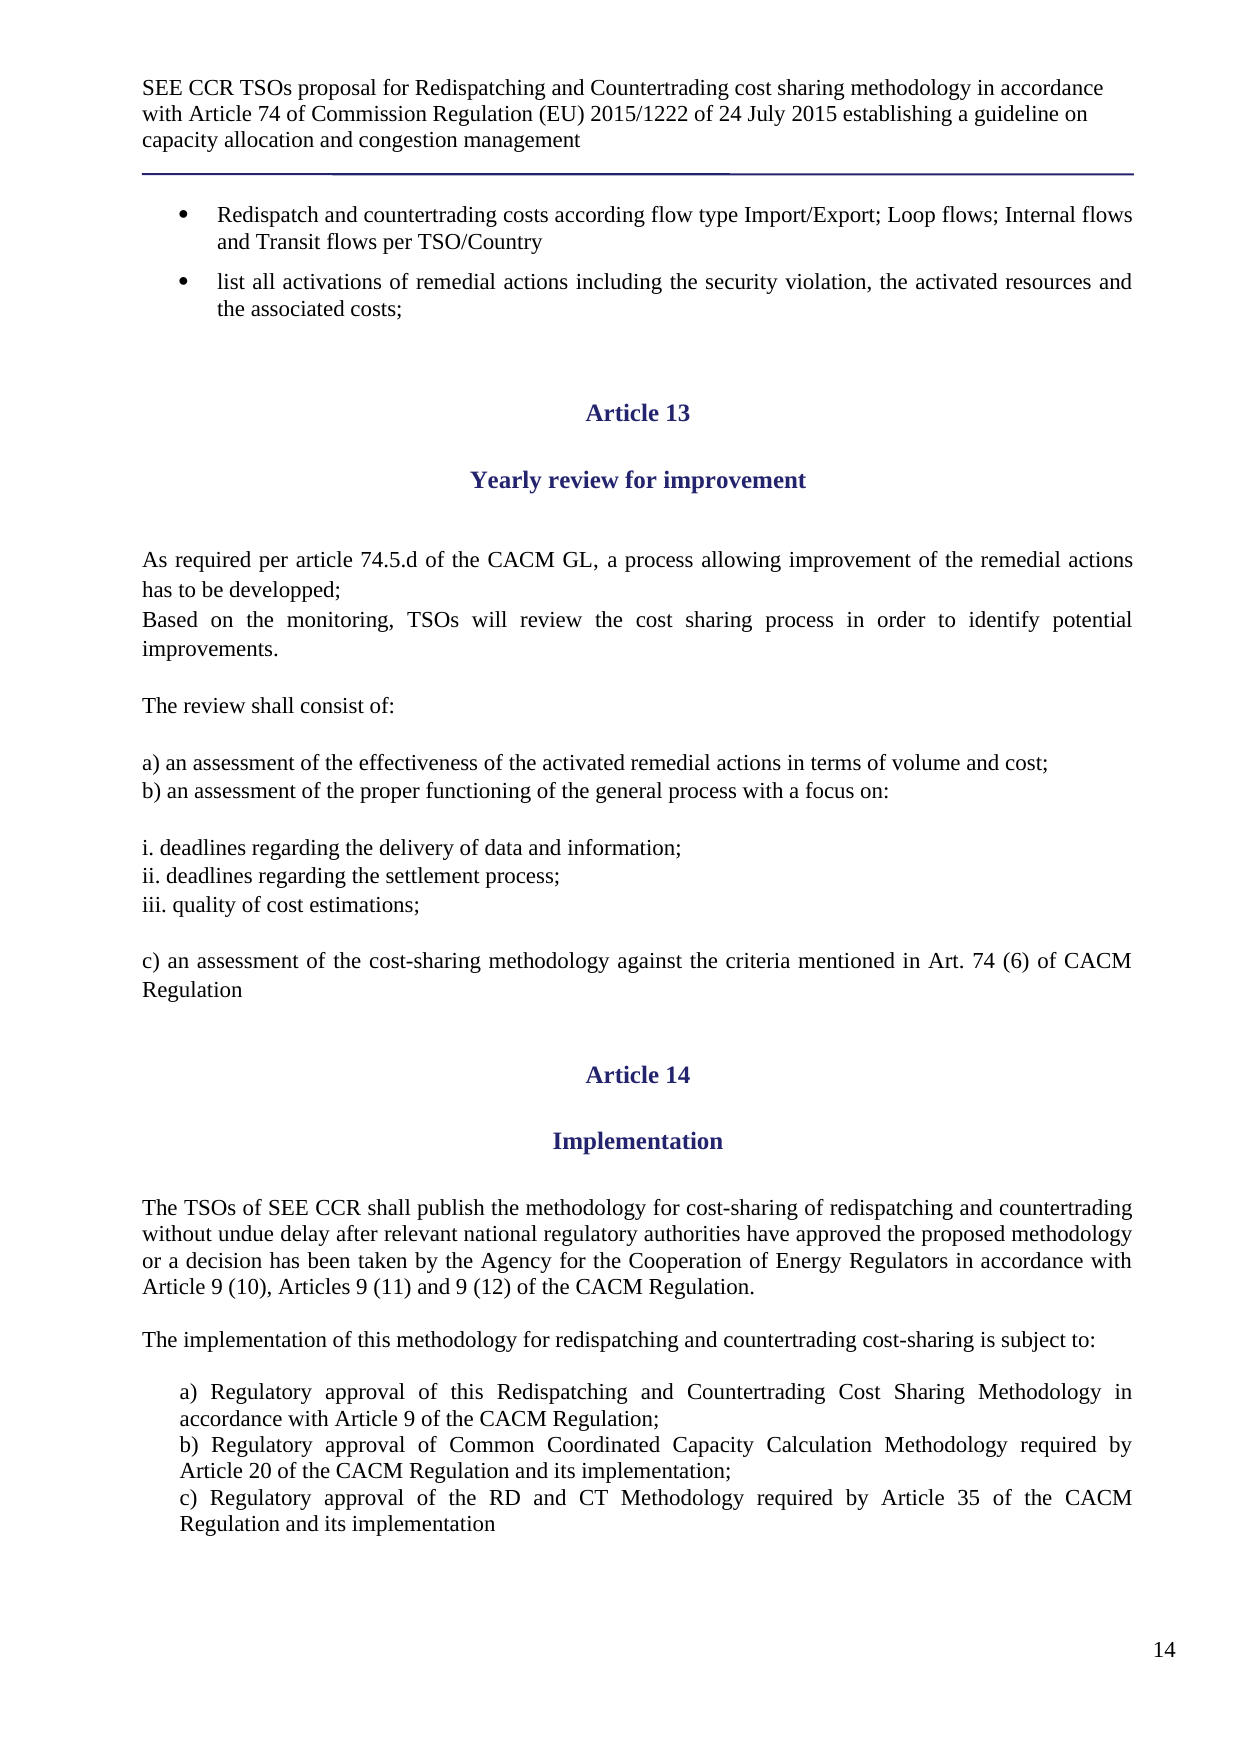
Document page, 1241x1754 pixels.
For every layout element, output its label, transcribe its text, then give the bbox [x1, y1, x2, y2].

text c) Regulatory approval of the RD and CT Methodology required by Article 35 of the CACM Regulation and its implementation [179, 1484, 1134, 1537]
text c) an assessment of the cost-sharing methodology against the criteria mentioned in Art. 74 (6) of CACM Regulation [142, 948, 1134, 1002]
text The implementation of this methodology for redispatching and countertrading cost-sharing is subject to: [142, 1326, 1134, 1352]
text Yearly review for improvement [142, 440, 1134, 494]
text The review shall consist of: [142, 692, 1134, 718]
text a) Regulatory approval of this Redispatching and Countertrading Cost Sharing Methodology in accordance with Article 9 of the CACM Regulation; [179, 1378, 1134, 1431]
text a) an assessment of the effectiveness of the activated remedial actions in terms of volume and cost; [142, 748, 1134, 775]
text iii. quality of cost estimations; [142, 891, 1134, 917]
text Article 14 [142, 1061, 1134, 1088]
text Implementation [142, 1101, 1134, 1155]
list Redispatch and countertrading costs according flow type Import/Export; Loop flows; Internal flows and Transit flows per TSO/Country [179, 201, 1134, 255]
text As required per article 74.5.d of the CACM GL, a process allowing improvement of the remedial actions has to be developped; [142, 546, 1134, 602]
text Based on the monitoring, TSOs will review the cost sharing process in order to identify potential improvements. [142, 606, 1134, 661]
text b) an assessment of the proper functioning of the general process with a focus on: [142, 777, 1134, 803]
text i. deadlines regarding the delivery of data and information; [142, 834, 1134, 860]
text The TSOs of SEE CCR shall publish the methodology for cost-sharing of redispatching and countertrading without undue delay after relevant national regulatory authorities have approved the proposed methodology or a decision has been taken by the Agency for the Cooperation of Energy Regulators in accordance with Article 9 (10), Articles 9 (11) and 9 (12) of the CACM Regulation. [142, 1194, 1134, 1299]
list list all activations of remedial actions including the security violation, the activated resources and the associated costs; [179, 267, 1134, 322]
text ii. deadlines regarding the settlement process; [142, 862, 1134, 889]
text Article 13 [142, 400, 1134, 427]
text b) Regulatory approval of Common Coordinated Capacity Calculation Methodology required by Article 20 of the CACM Regulation and its implementation; [179, 1431, 1134, 1484]
